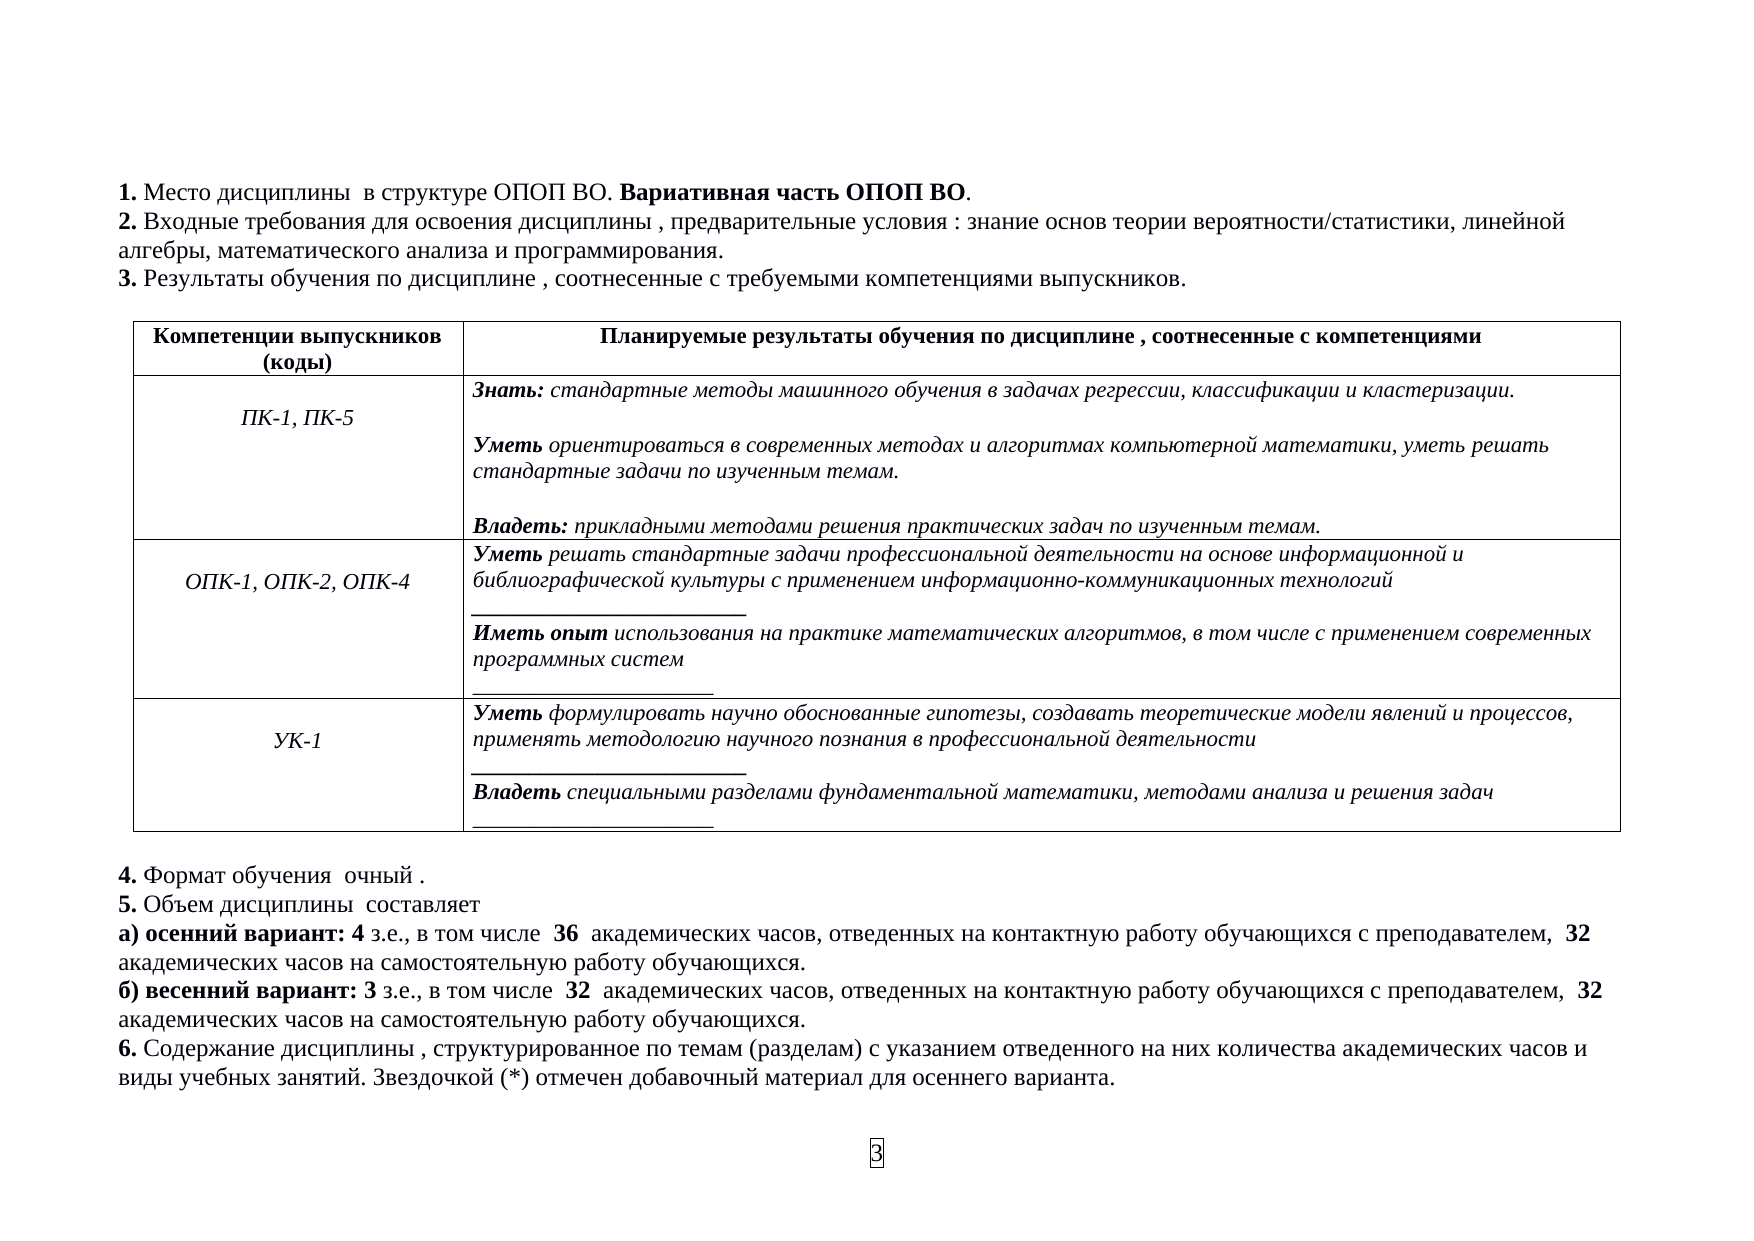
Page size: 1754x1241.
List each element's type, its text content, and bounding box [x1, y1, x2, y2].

table_header Планируемые результаты обучения по дисциплине , соотнесенные с компетенциями [464, 322, 1620, 375]
text 6. Содержание дисциплины , структурированное по темам (разделам) с указанием отведенного на них количества академических часов и виды учебных занятий. Звездочкой (*) отмечен добавочный материал для осеннего варианта. [118, 1033, 1636, 1090]
table_cell Знать: стандартные методы машинного обучения в задачах регрессии, классификации и кластеризации. Уметь ориентироваться в современных методах и алгоритмах компьютерной математики, уметь решать стандартные задачи по изученным темам. Владеть: прикладными методами решения практических задач по изученным темам. [464, 376, 1620, 539]
text б) весенний вариант: 3 з.е., в том числе 32 академических часов, отведенных на контактную работу обучающихся с преподавателем, 32 академических часов на самостоятельную работу обучающихся. [118, 975, 1636, 1033]
text 4. Формат обучения очный . [118, 860, 1636, 889]
table_cell Уметь формулировать научно обоснованные гипотезы, создавать теоретические модели явлений и процессов, применять методологию научного познания в профессиональной деятельности ________________________ Владеть специальными разделами фундаментальной математики, методами анализа и решения задач _____________________ [464, 699, 1620, 831]
text 5. Объем дисциплины составляет [118, 889, 1636, 918]
table_cell Уметь решать стандартные задачи профессиональной деятельности на основе информационной и библиографической культуры с применением информационно-коммуникационных технологий ________________________ Иметь опыт использования на практике математических алгоритмов, в том числе с применением современных программных систем _____________________ [464, 540, 1620, 698]
text а) осенний вариант: 4 з.е., в том числе 36 академических часов, отведенных на контактную работу обучающихся с преподавателем, 32 академических часов на самостоятельную работу обучающихся. [118, 918, 1636, 975]
text 1. Место дисциплины в структуре ОПОП ВО. Вариативная часть ОПОП ВО. [118, 177, 1636, 206]
table_header Компетенции выпускников (коды) [134, 322, 463, 375]
table_cell УК-1 [134, 699, 463, 831]
text 3. Результаты обучения по дисциплине , соотнесенные с требуемыми компетенциями выпускников. [118, 263, 1636, 292]
text 2. Входные требования для освоения дисциплины , предварительные условия : знание основ теории вероятности/статистики, линейной алгебры, математического анализа и программирования. [118, 206, 1636, 263]
table_cell ОПК-1, ОПК-2, ОПК-4 [134, 540, 463, 698]
table_cell ПК-1, ПК-5 [134, 376, 463, 539]
